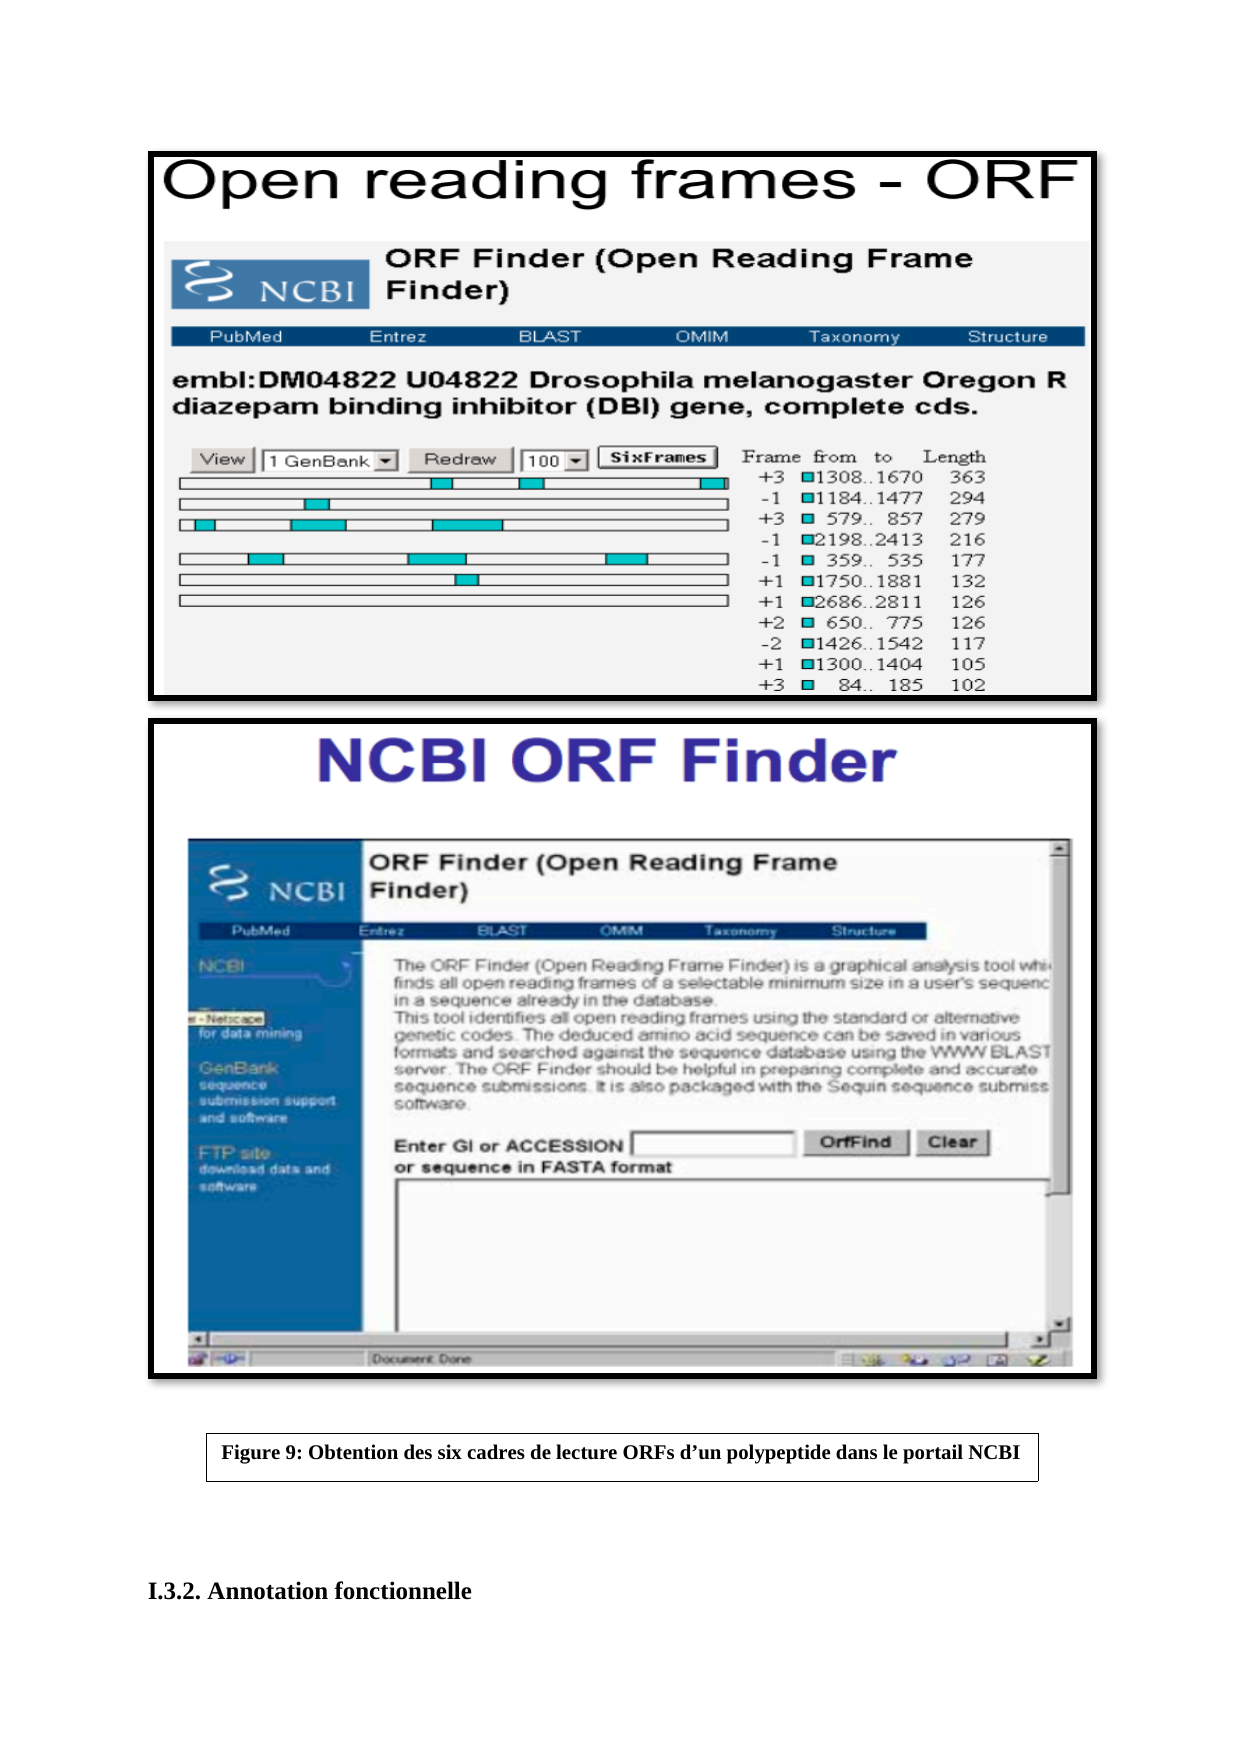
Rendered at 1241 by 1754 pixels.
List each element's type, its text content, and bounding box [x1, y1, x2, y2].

picture [154, 157, 1091, 695]
text I.3.2. Annotation fonctionnelle [148, 1576, 1092, 1605]
picture [154, 724, 1091, 1373]
